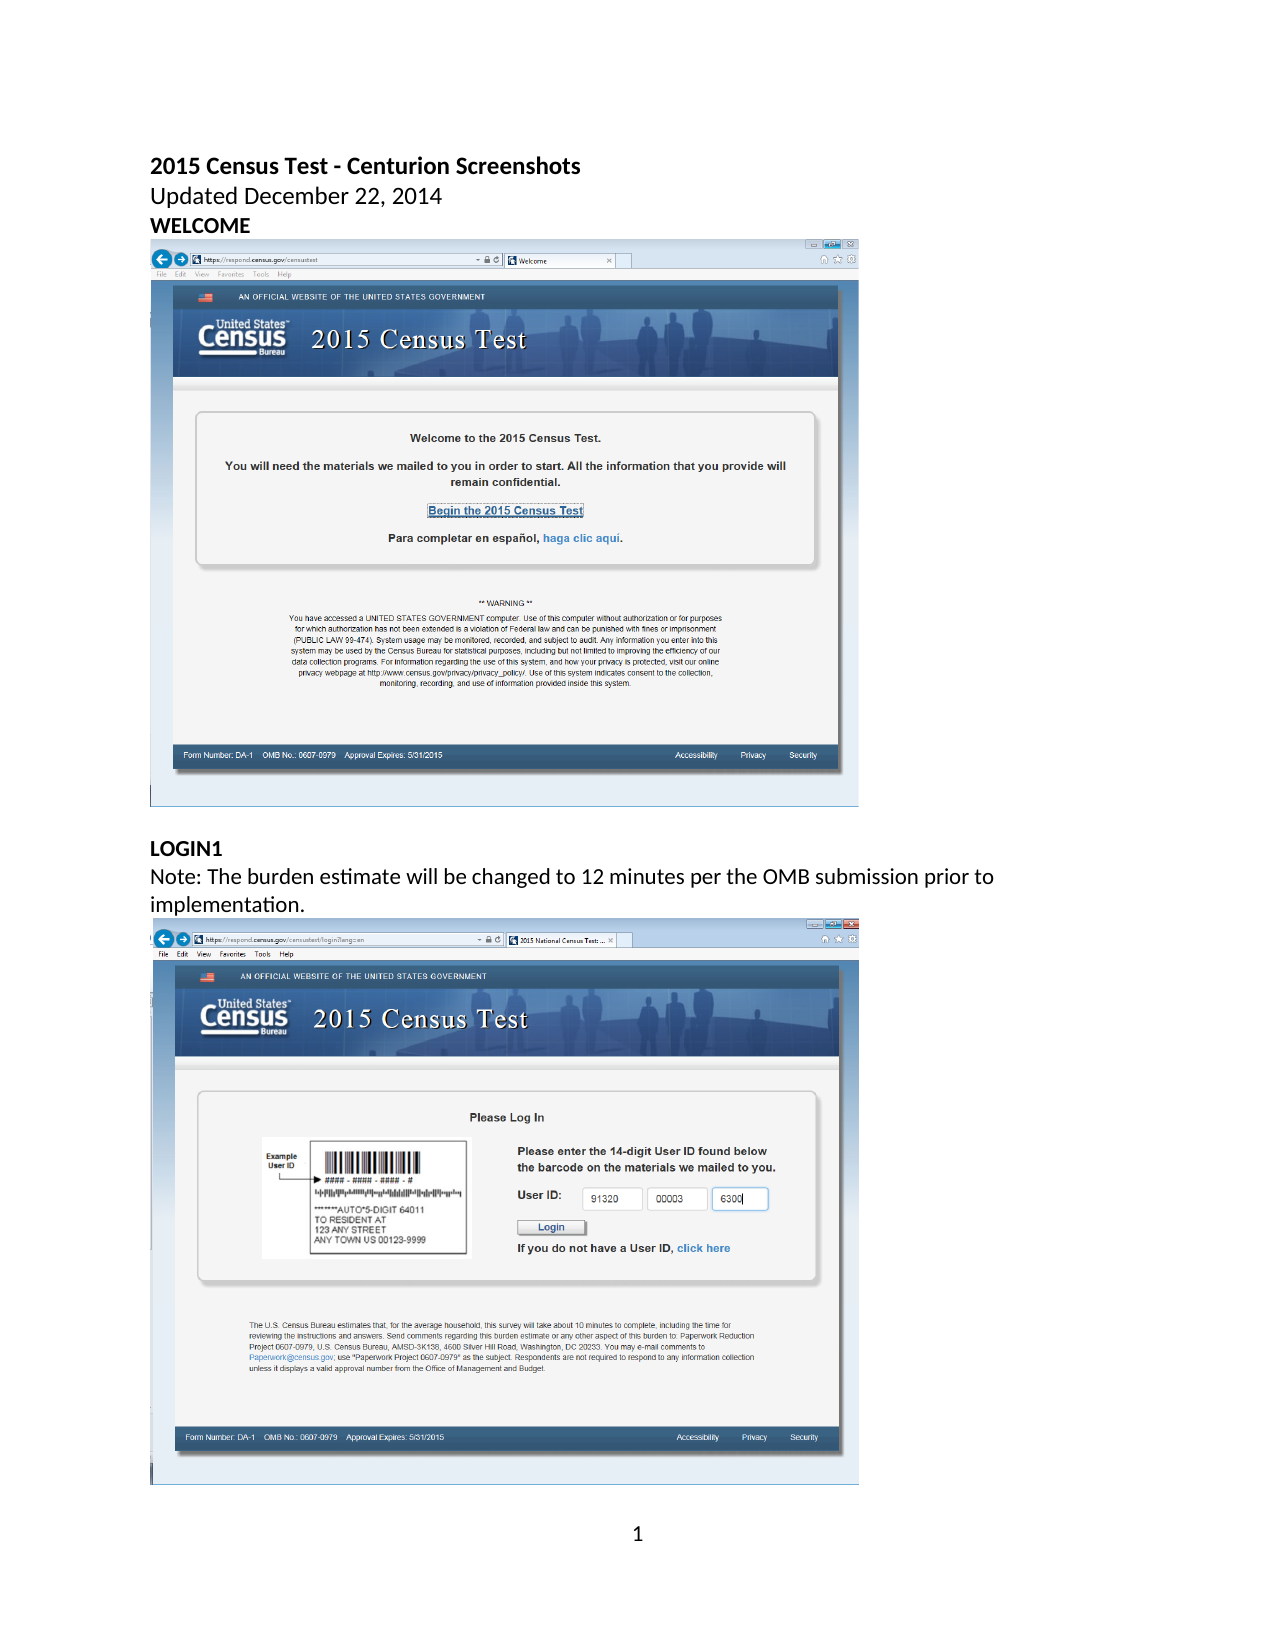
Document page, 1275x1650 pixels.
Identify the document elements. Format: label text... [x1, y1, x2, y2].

text 2015 Census Test - Centurion Screenshots [150, 150, 1125, 181]
picture [150, 918, 859, 1485]
text WELCOME [150, 211, 1125, 239]
picture [150, 239, 859, 807]
text LOGIN1 [150, 834, 1125, 862]
text Updated December 22, 2014 [150, 181, 1125, 211]
text Note: The burden estimate will be changed to 12 minutes per the OMB submission prior to implementation. [150, 862, 1125, 918]
